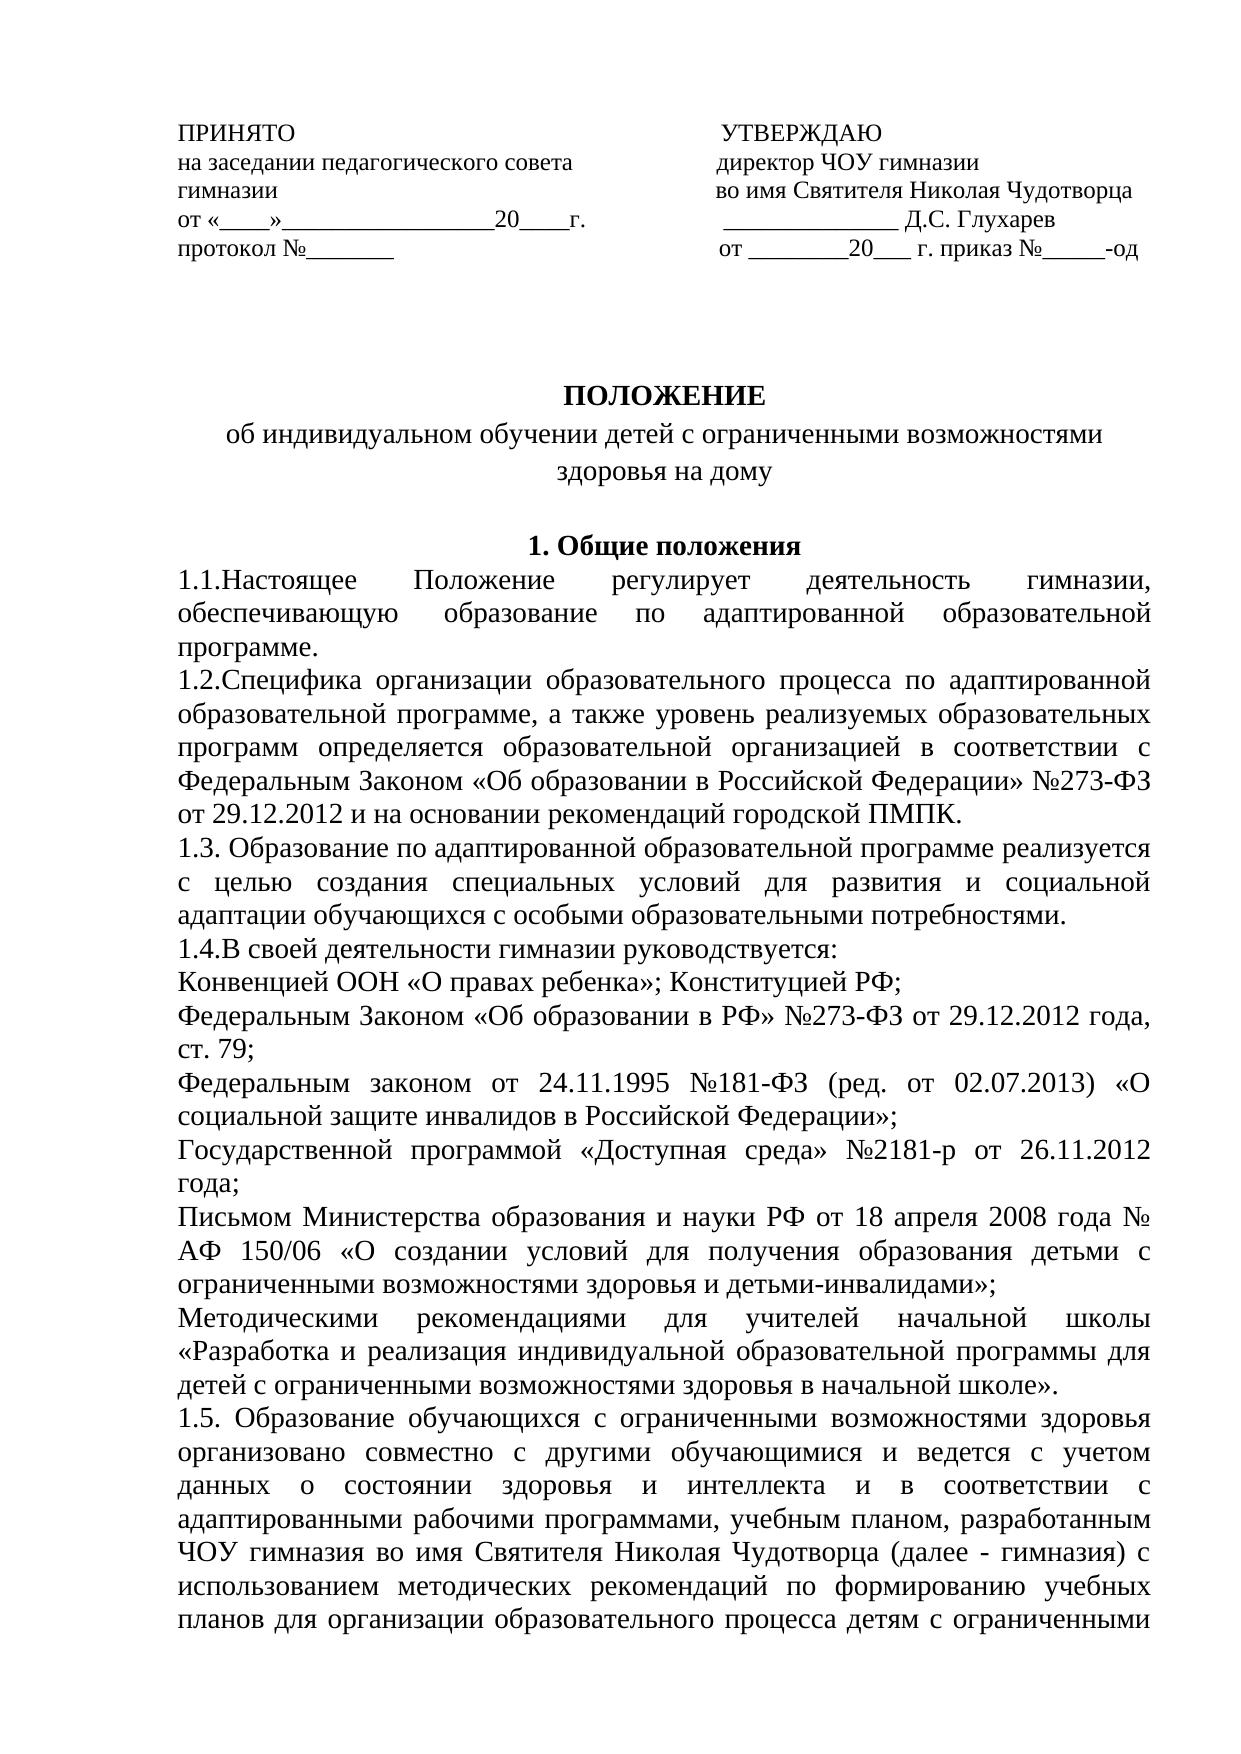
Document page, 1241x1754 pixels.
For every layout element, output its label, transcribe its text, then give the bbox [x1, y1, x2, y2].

text ПОЛОЖЕНИЕ [177, 374, 1152, 412]
text Федеральным законом от 24.11.1995 №181-ФЗ (ред. от 02.07.2013) «О социальной защите инвалидов в Российской Федерации»; [177, 1065, 1152, 1132]
text ПРИНЯТО УТВЕРЖДАЮ [177, 118, 1152, 147]
text 1.4.В своей деятельности гимназии руководствуется: [177, 931, 1152, 964]
text Письмом Министерства образования и науки РФ от 18 апреля 2008 года № АФ 150/06 «О создании условий для получения образования детьми с ограниченными возможностями здоровья и детьми-инвалидами»; [177, 1199, 1152, 1300]
text протокол №_______ от ________20___ г. приказ №_____-од [177, 233, 1152, 262]
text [177, 1400, 1152, 1635]
text 1.1.Настоящее Положение регулирует деятельность гимназии, обеспечивающую образование по адаптированной образовательной программе. [177, 562, 1152, 662]
text Государственной программой «Доступная среда» №2181-р от 26.11.2012 года; [177, 1132, 1152, 1199]
text Методическими рекомендациями для учителей начальной школы «Разработка и реализация индивидуальной образовательной программы для детей с ограниченными возможностями здоровья в начальной школе». [177, 1300, 1152, 1400]
text об индивидуальном обучении детей с ограниченными возможностями здоровья на дому [177, 412, 1152, 487]
text от «____»_________________20____г. ______________ Д.С. Глухарев [177, 204, 1152, 233]
text Конвенцией ООН «О правах ребенка»; Конституцией РФ; [177, 964, 1152, 998]
text 1.3. Образование по адаптированной образовательной программе реализуется с целью создания специальных условий для развития и социальной адаптации обучающихся с особыми образовательными потребностями. [177, 830, 1152, 931]
text Федеральным Законом «Об образовании в РФ» №273-ФЗ от 29.12.2012 года, ст. 79; [177, 998, 1152, 1065]
text гимназии во имя Святителя Николая Чудотворца [177, 176, 1152, 204]
text 1. Общие положения [177, 524, 1152, 562]
text 1.2.Специфика организации образовательного процесса по адаптированной образовательной программе, а также уровень реализуемых образовательных программ определяется образовательной организацией в соответствии с Федеральным Законом «Об образовании в Российской Федерации» №273-ФЗ от 29.12.2012 и на основании рекомендаций городской ПМПК. [177, 662, 1152, 830]
text на заседании педагогического совета директор ЧОУ гимназии [177, 147, 1152, 176]
